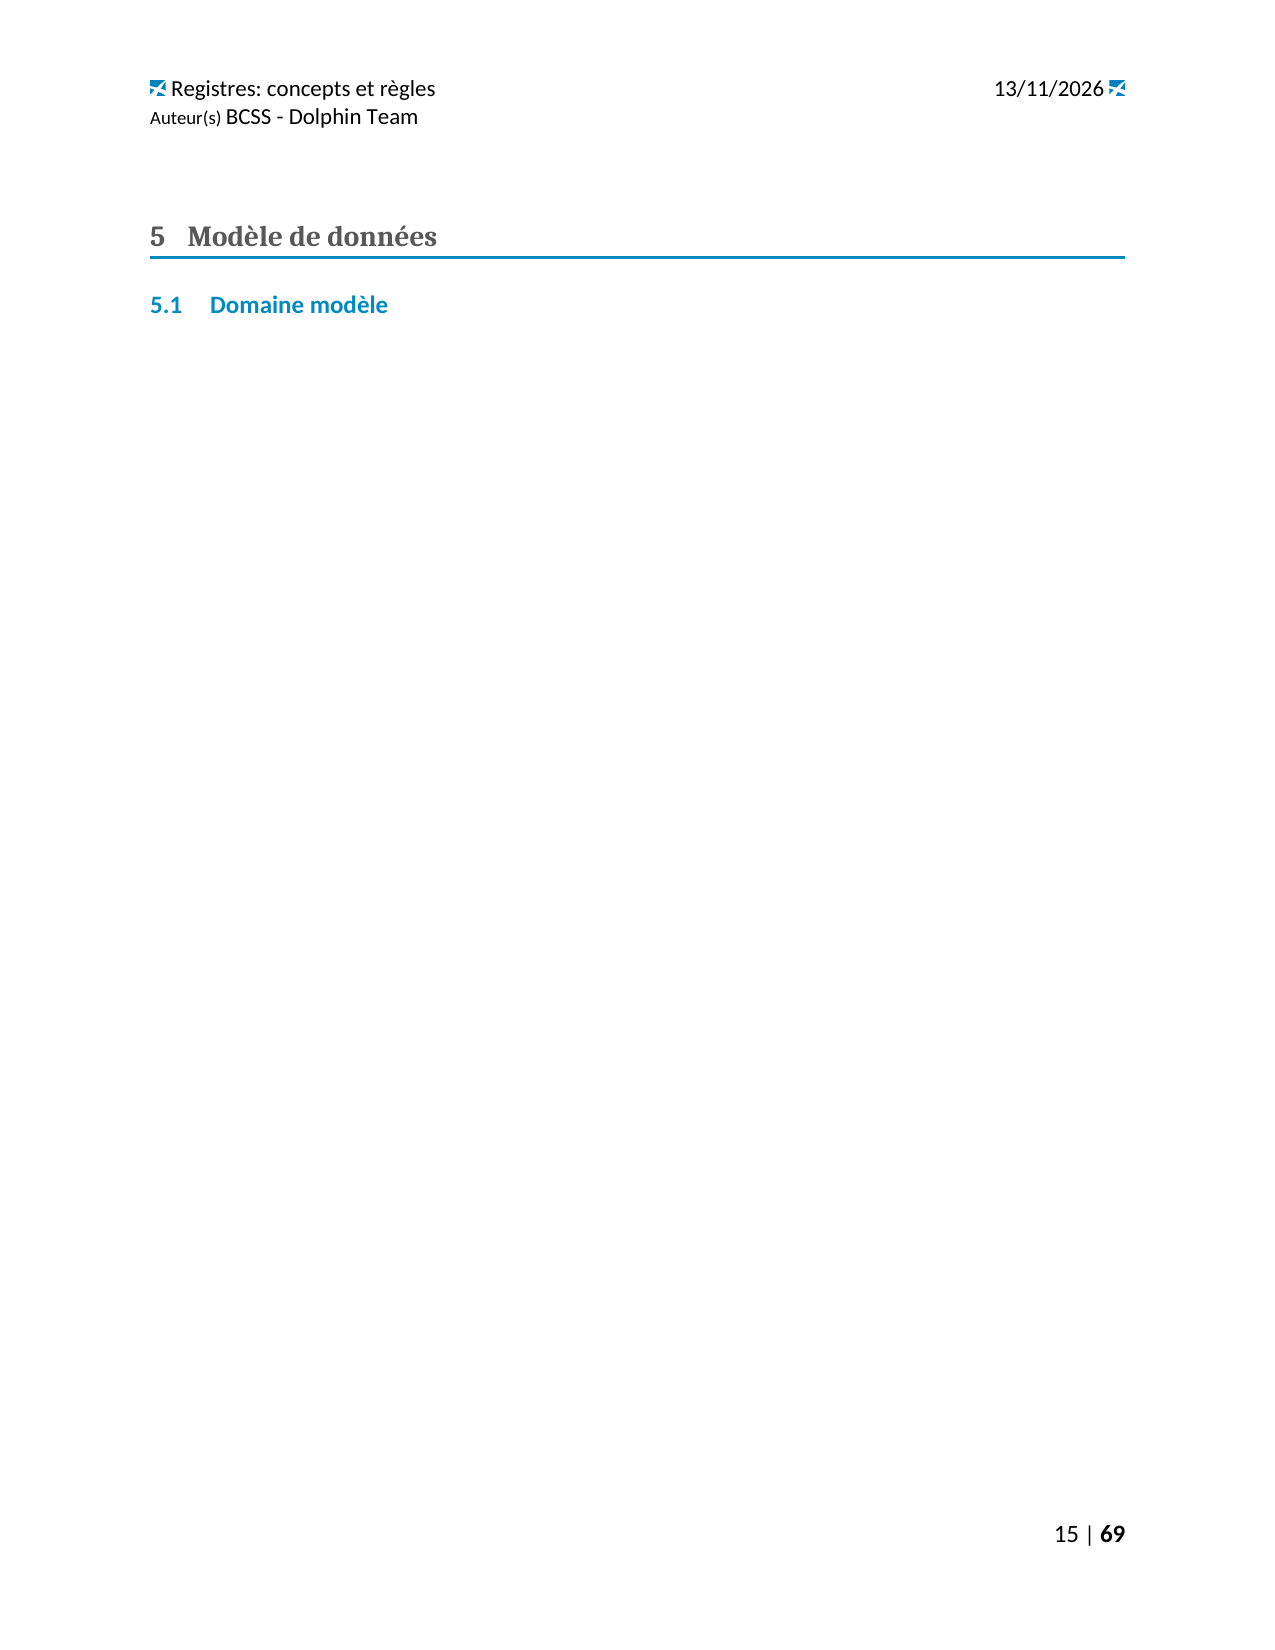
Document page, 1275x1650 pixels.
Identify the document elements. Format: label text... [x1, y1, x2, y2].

subtitle Domaine modèle [150, 289, 1125, 319]
picture [1109, 83, 1125, 96]
picture [150, 85, 166, 96]
subtitle Modèle de données [150, 220, 1125, 256]
